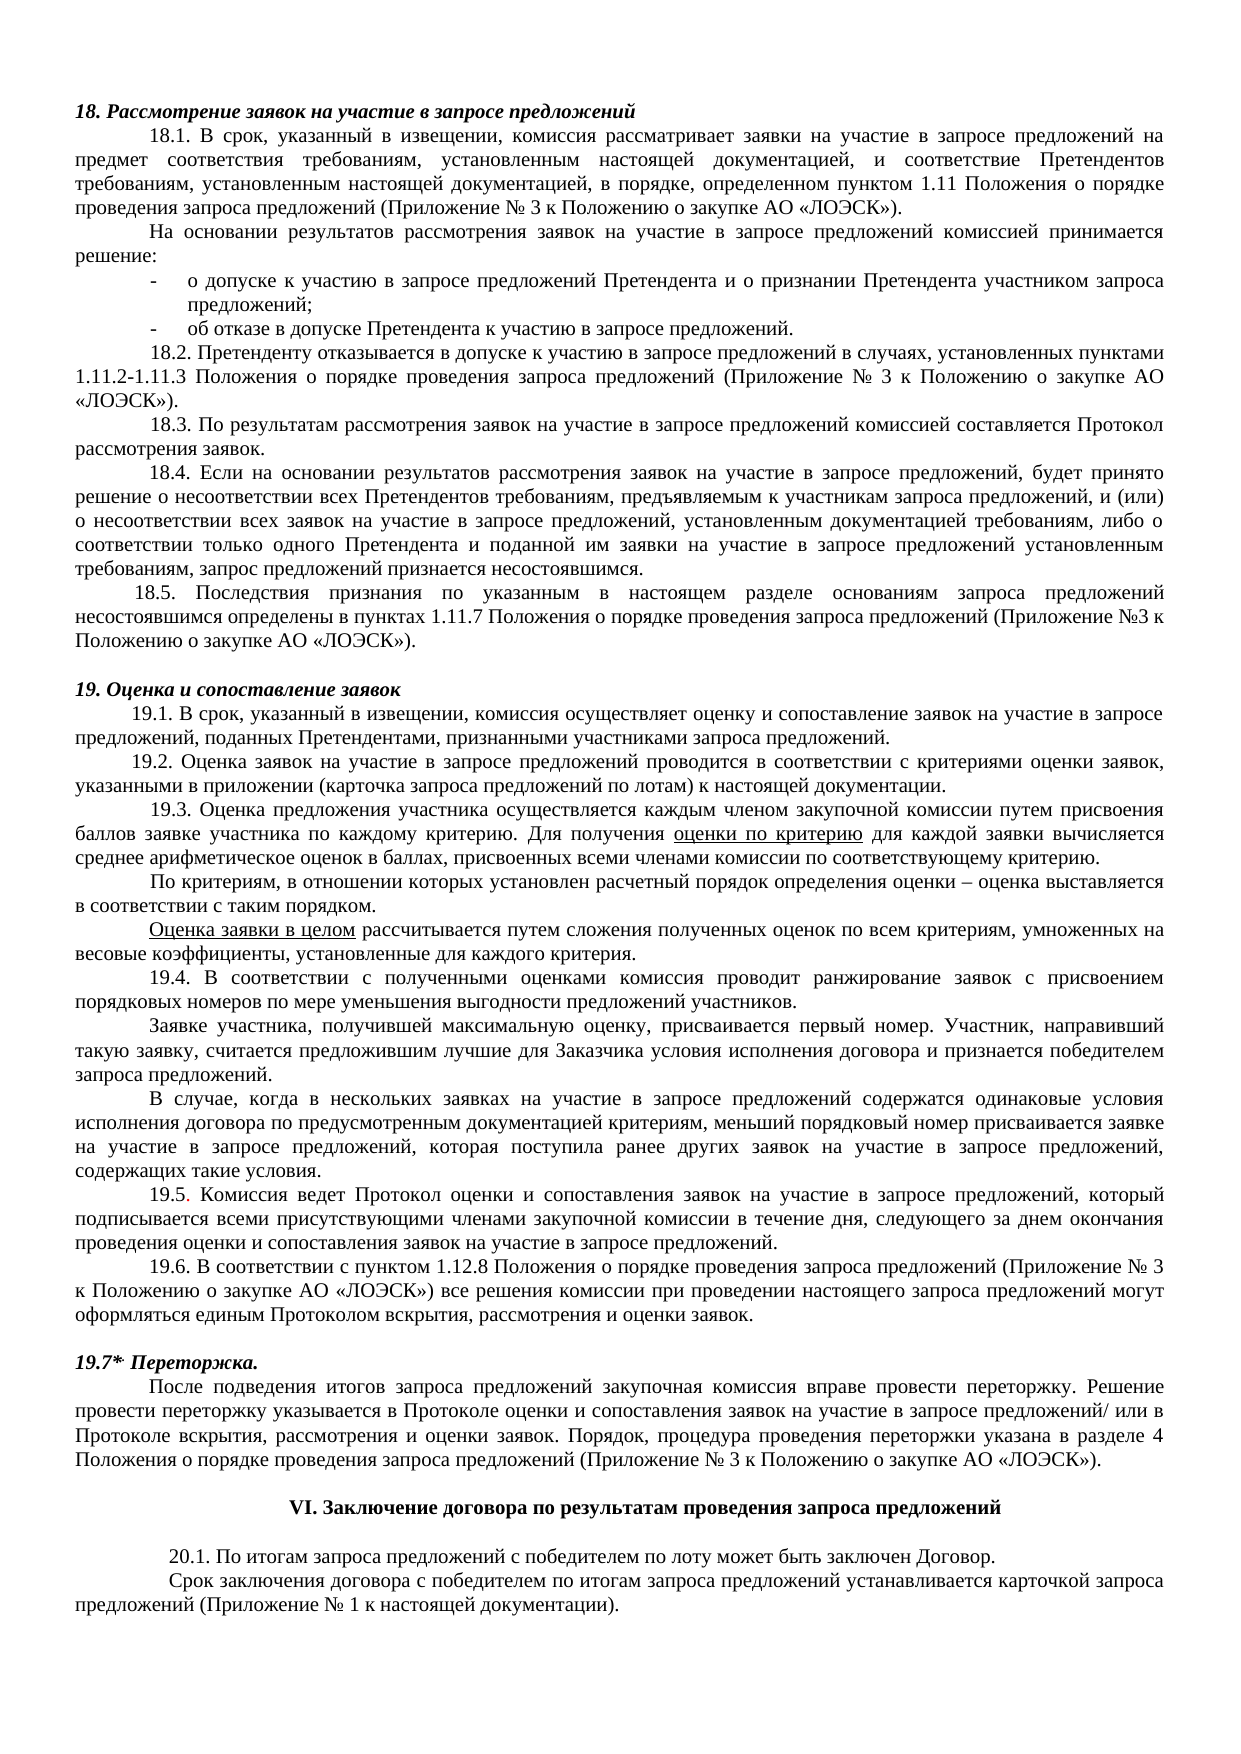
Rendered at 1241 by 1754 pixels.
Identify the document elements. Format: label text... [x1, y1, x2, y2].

list 20.1. По итогам запроса предложений с победителем по лоту может быть заключен Договор. [75, 1544, 1165, 1568]
text После подведения итогов запроса предложений закупочная комиссия вправе провести переторжку. Решение провести переторжку указывается в Протоколе оценки и сопоставления заявок на участие в запросе предложений/ или в Протоколе вскрытия, рассмотрения и оценки заявок. Порядок, процедура проведения переторжки указана в разделе 4 Положения о порядке проведения запроса предложений (Приложение № 3 к Положению о закупке АО «ЛОЭСК»). [75, 1374, 1165, 1471]
text 18. Рассмотрение заявок на участие в запросе предложений [75, 99, 1165, 123]
list Оценка заявки в целом рассчитывается путем сложения полученных оценок по всем критериям, умноженных на весовые коэффициенты, установленные для каждого критерия. [75, 917, 1165, 965]
text По критериям, в отношении которых установлен расчетный порядок определения оценки – оценка выставляется в соответствии с таким порядком. [75, 869, 1165, 917]
list Срок заключения договора с победителем по итогам запроса предложений устанавливается карточкой запроса предложений (Приложение № 1 к настоящей документации). [75, 1568, 1165, 1616]
text 18.3. По результатам рассмотрения заявок на участие в запросе предложений комиссией составляется Протокол рассмотрения заявок. [75, 412, 1165, 460]
list об отказе в допуске Претендента к участию в запросе предложений. [150, 316, 1165, 340]
text VI. Заключение договора по результатам проведения запроса предложений [75, 1495, 1216, 1519]
text 19.1. В срок, указанный в извещении, комиссия осуществляет оценку и сопоставление заявок на участие в запросе предложений, поданных Претендентами, признанными участниками запроса предложений. [75, 701, 1165, 749]
text На основании результатов рассмотрения заявок на участие в запросе предложений комиссией принимается решение: [75, 219, 1165, 267]
text 19. Оценка и сопоставление заявок [75, 677, 1216, 701]
text 19.7*. Переторжка. [75, 1350, 1165, 1374]
text 18.4. Если на основании результатов рассмотрения заявок на участие в запросе предложений, будет принято решение о несоответствии всех Претендентов требованиям, предъявляемым к участникам запроса предложений, и (или) о несоответствии всех заявок на участие в запросе предложений, установленным документацией требованиям, либо о соответствии только одного Претендента и поданной им заявки на участие в запросе предложений установленным требованиям, запрос предложений признается несостоявшимся. [75, 460, 1165, 580]
text 18.5. Последствия признания по указанным в настоящем разделе основаниям запроса предложений несостоявшимся определены в пунктах 1.11.7 Положения о порядке проведения запроса предложений (Приложение №3 к Положению о закупке АО «ЛОЭСК»). [75, 580, 1165, 652]
list о допуске к участию в запросе предложений Претендента и о признании Претендента участником запроса предложений; [150, 267, 1165, 316]
text 19.6. В соответствии с пунктом 1.12.8 Положения о порядке проведения запроса предложений (Приложение № 3 к Положению о закупке АО «ЛОЭСК») все решения комиссии при проведении настоящего запроса предложений могут оформляться единым Протоколом вскрытия, рассмотрения и оценки заявок. [75, 1254, 1165, 1326]
text Заявке участника, получившей максимальную оценку, присваивается первый номер. Участник, направивший такую заявку, считается предложившим лучшие для Заказчика условия исполнения договора и признается победителем запроса предложений. [75, 1013, 1165, 1086]
text 19.3. Оценка предложения участника осуществляется каждым членом закупочной комиссии путем присвоения баллов заявке участника по каждому критерию. Для получения оценки по критерию для каждой заявки вычисляется среднее арифметическое оценок в баллах, присвоенных всеми членами комиссии по соответствующему критерию. [75, 797, 1165, 869]
list 19.4. В соответствии с полученными оценками комиссия проводит ранжирование заявок с присвоением порядковых номеров по мере уменьшения выгодности предложений участников. [75, 965, 1165, 1013]
text 19.5. Комиссия ведет Протокол оценки и сопоставления заявок на участие в запросе предложений, который подписывается всеми присутствующими членами закупочной комиссии в течение дня, следующего за днем окончания проведения оценки и сопоставления заявок на участие в запросе предложений. [75, 1182, 1165, 1254]
text 18.1. В срок, указанный в извещении, комиссия рассматривает заявки на участие в запросе предложений на предмет соответствия требованиям, установленным настоящей документацией, и соответствие Претендентов требованиям, установленным настоящей документацией, в порядке, определенном пунктом 1.11 Положения о порядке проведения запроса предложений (Приложение № 3 к Положению о закупке АО «ЛОЭСК»). [75, 123, 1165, 219]
text В случае, когда в нескольких заявках на участие в запросе предложений содержатся одинаковые условия исполнения договора по предусмотренным документацией критериям, меньший порядковый номер присваивается заявке на участие в запросе предложений, которая поступила ранее других заявок на участие в запросе предложений, содержащих такие условия. [75, 1086, 1165, 1182]
text 19.2. Оценка заявок на участие в запросе предложений проводится в соответствии с критериями оценки заявок, указанными в приложении (карточка запроса предложений по лотам) к настоящей документации. [75, 749, 1165, 797]
text 18.2. Претенденту отказывается в допуске к участию в запросе предложений в случаях, установленных пунктами 1.11.2-1.11.3 Положения о порядке проведения запроса предложений (Приложение № 3 к Положению о закупке АО «ЛОЭСК»). [75, 340, 1165, 412]
